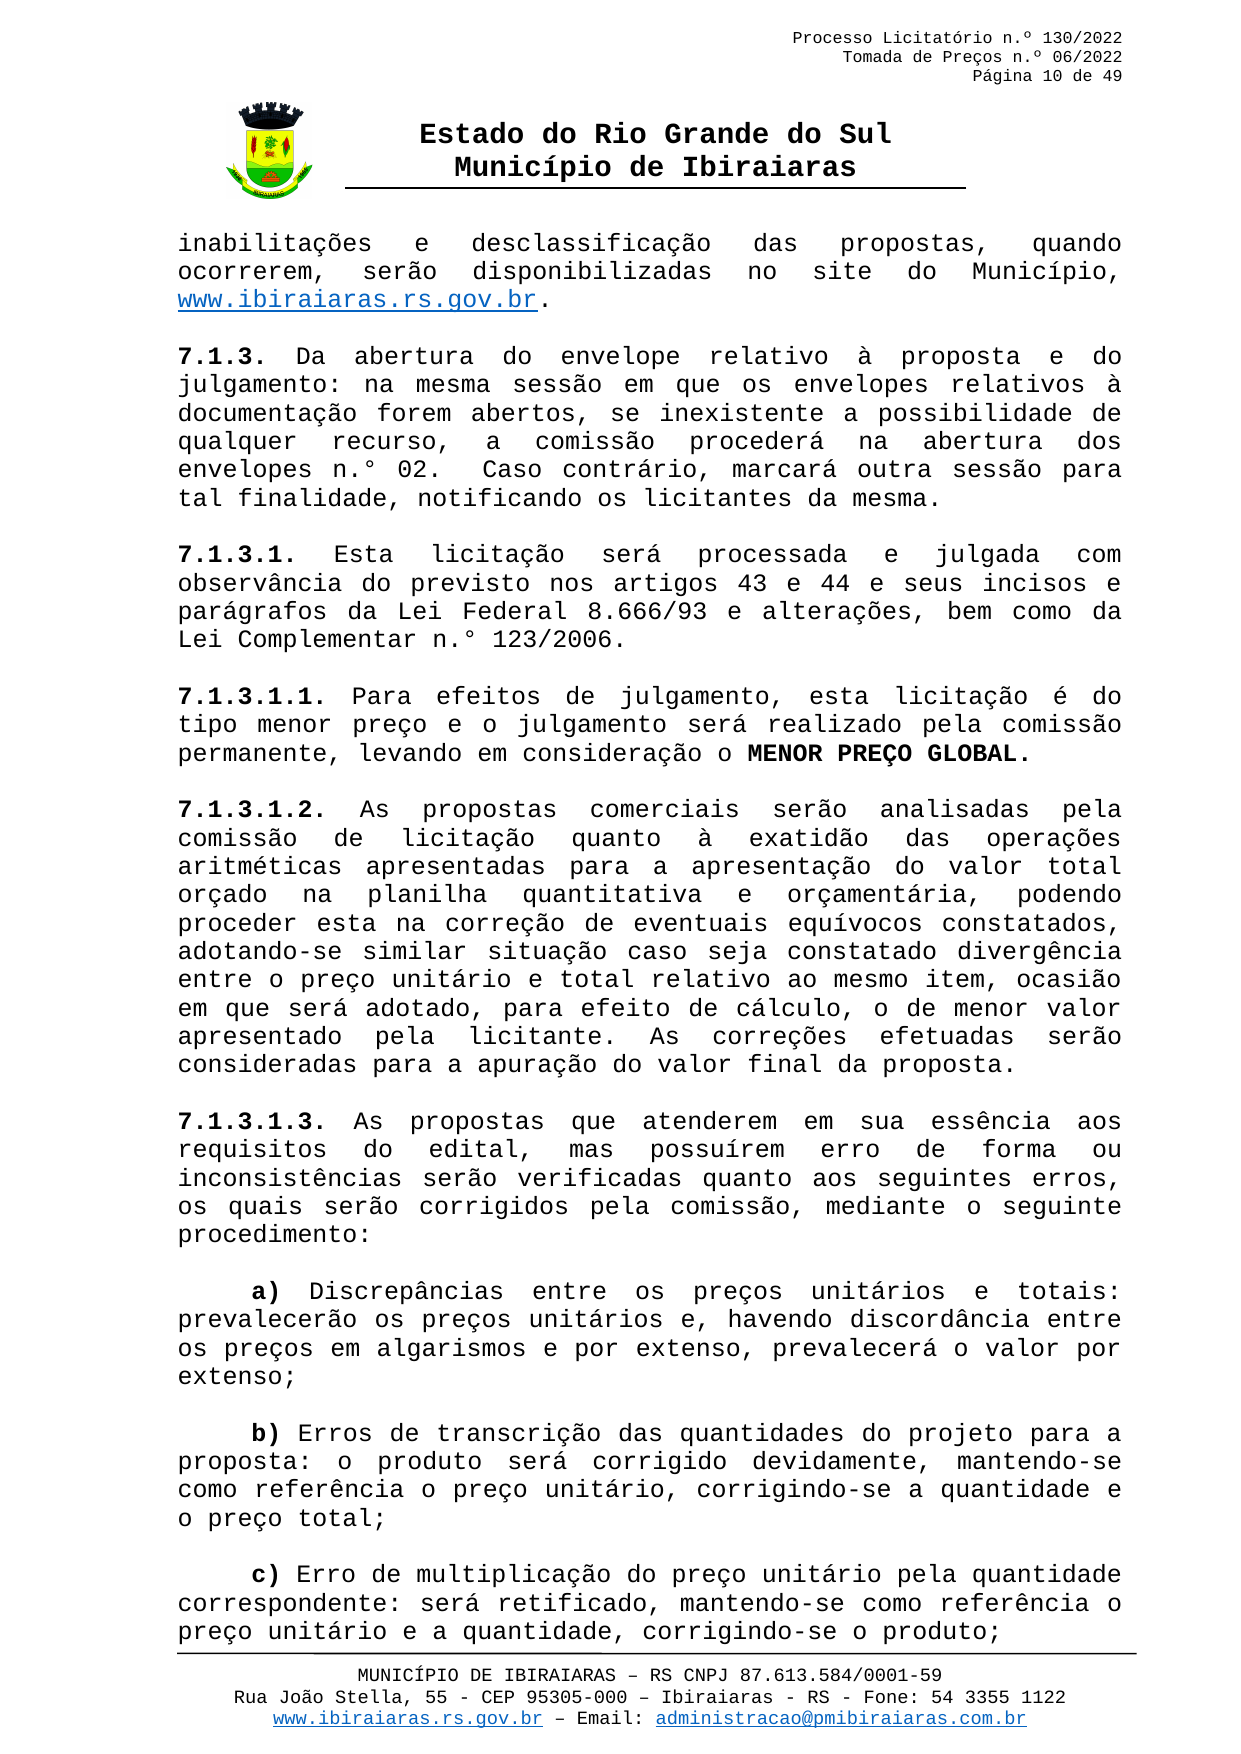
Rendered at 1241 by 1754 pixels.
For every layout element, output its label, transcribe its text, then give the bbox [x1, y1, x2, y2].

text 7.1.3.1.3. As propostas que atenderem em sua essência aos requisitos do edital, mas possuírem erro de forma ou inconsistências serão verificadas quanto aos seguintes erros, os quais serão corrigidos pela comissão, mediante o seguinte procedimento: [177, 1108, 1122, 1250]
text 7.1.3.1.2. As propostas comerciais serão analisadas pela comissão de licitação quanto à exatidão das operações aritméticas apresentadas para a apresentação do valor total orçado na planilha quantitativa e orçamentária, podendo proceder esta na correção de eventuais equívocos constatados, adotando-se similar situação caso seja constatado divergência entre o preço unitário e total relativo ao mesmo item, ocasião em que será adotado, para efeito de cálculo, o de menor valor apresentado pela licitante. As correções efetuadas serão consideradas para a apuração do valor final da proposta. [177, 797, 1122, 1080]
text c) Erro de multiplicação do preço unitário pela quantidade correspondente: será retificado, mantendo-se como referência o preço unitário e a quantidade, corrigindo-se o produto; [177, 1562, 1122, 1647]
text a) Discrepâncias entre os preços unitários e totais: prevalecerão os preços unitários e, havendo discordância entre os preços em algarismos e por extenso, prevalecerá o valor por extenso; [177, 1278, 1122, 1392]
picture [226, 102, 313, 199]
text 7.1.3.1. Esta licitação será processada e julgada com observância do previsto nos artigos 43 e 44 e seus incisos e parágrafos da Lei Federal 8.666/93 e alterações, bem como da Lei Complementar n.° 123/2006. [177, 542, 1122, 655]
text 7.1.3.1.1. Para efeitos de julgamento, esta licitação é do tipo menor preço e o julgamento será realizado pela comissão permanente, levando em consideração o MENOR PREÇO GLOBAL. [177, 683, 1122, 768]
text 7.1.3. Da abertura do envelope relativo à proposta e do julgamento: na mesma sessão em que os envelopes relativos à documentação forem abertos, se inexistente a possibilidade de qualquer recurso, a comissão procederá na abertura dos envelopes n.° 02. Caso contrário, marcará outra sessão para tal finalidade, notificando os licitantes da mesma. [177, 343, 1122, 513]
text b) Erros de transcrição das quantidades do projeto para a proposta: o produto será corrigido devidamente, mantendo-se como referência o preço unitário, corrigindo-se a quantidade e o preço total; [177, 1420, 1122, 1533]
